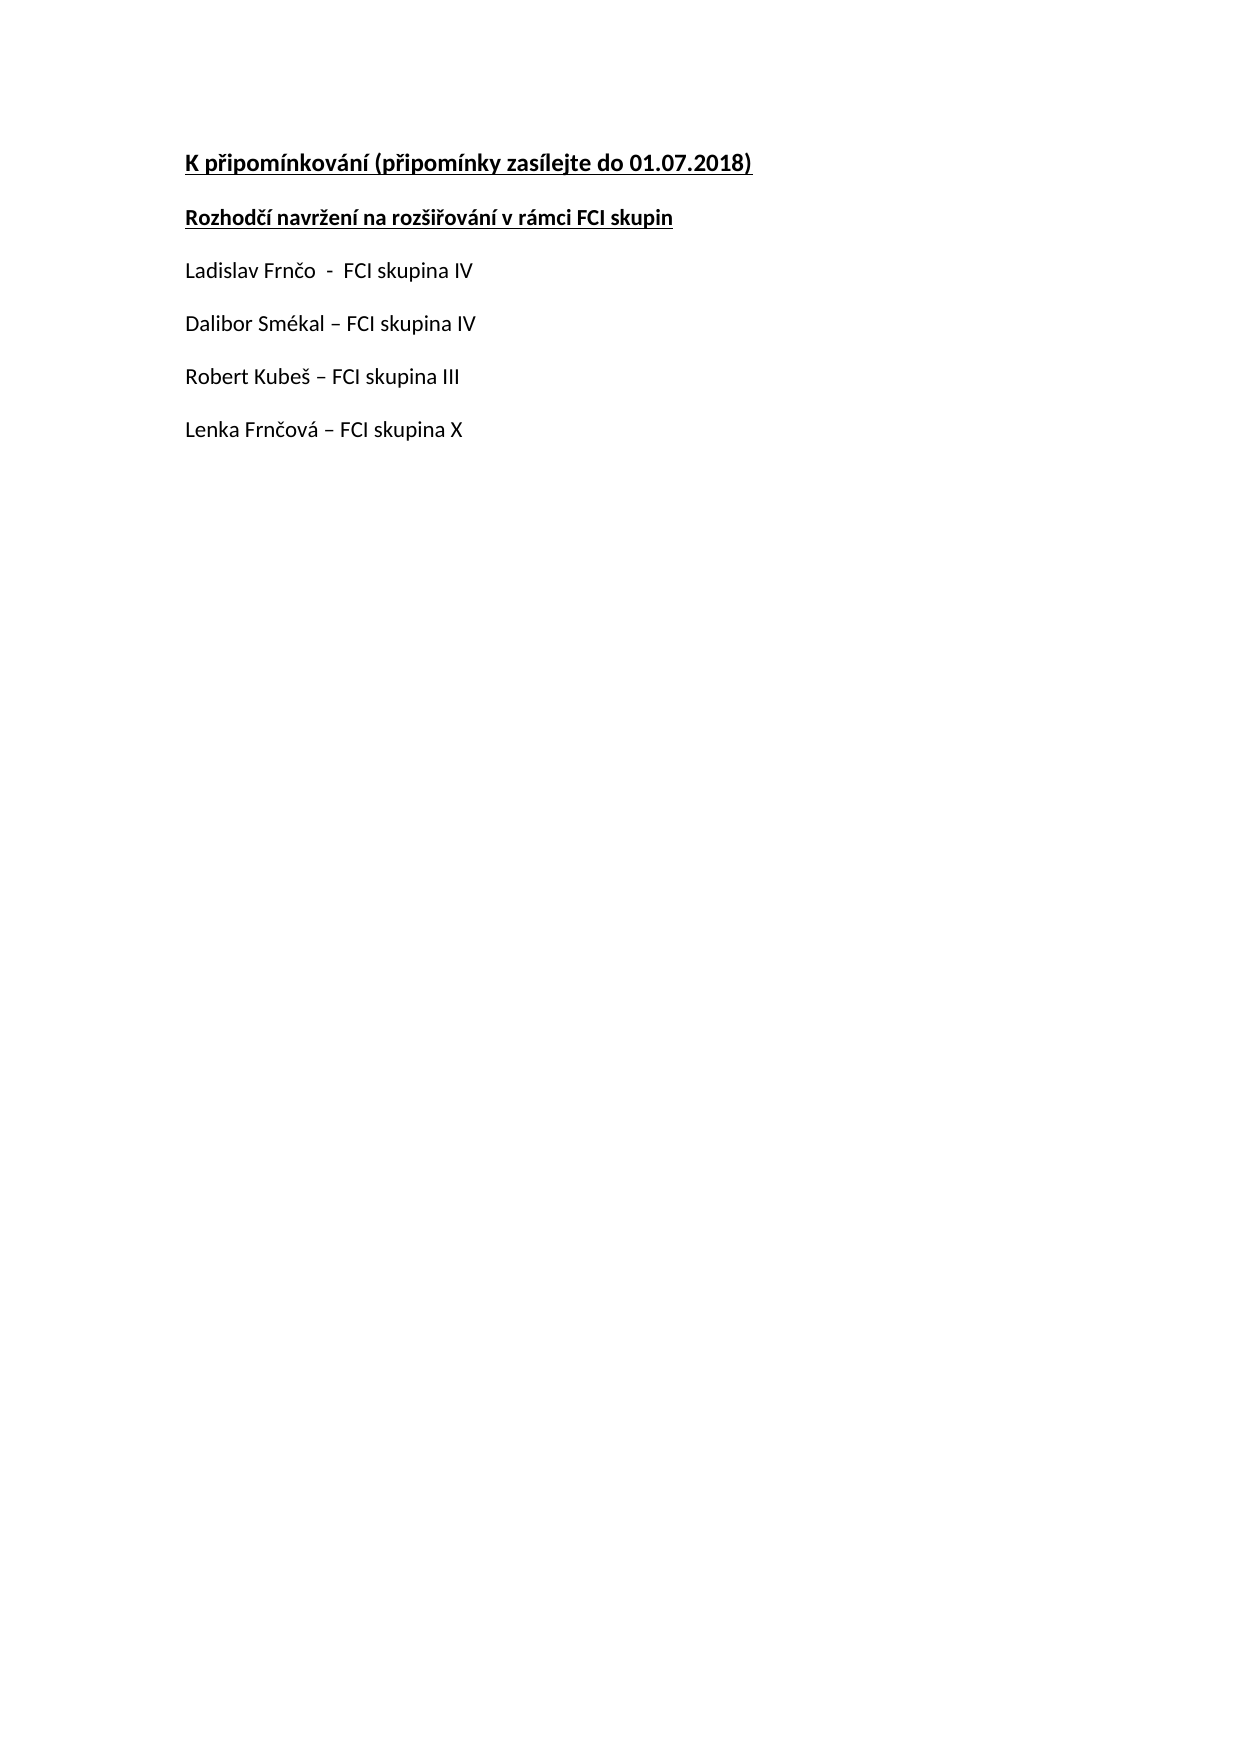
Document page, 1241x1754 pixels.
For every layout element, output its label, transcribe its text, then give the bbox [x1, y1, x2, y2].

text Robert Kubeš – FCI skupina III [148, 362, 1093, 391]
text K připomínkování (připomínky zasílejte do 01.07.2018) [185, 148, 1093, 178]
text Ladislav Frnčo - FCI skupina IV [148, 256, 1093, 284]
text Lenka Frnčová – FCI skupina X [148, 416, 1093, 443]
text Rozhodčí navržení na rozšiřování v rámci FCI skupin [185, 203, 1093, 231]
text Dalibor Smékal – FCI skupina IV [148, 309, 1093, 337]
